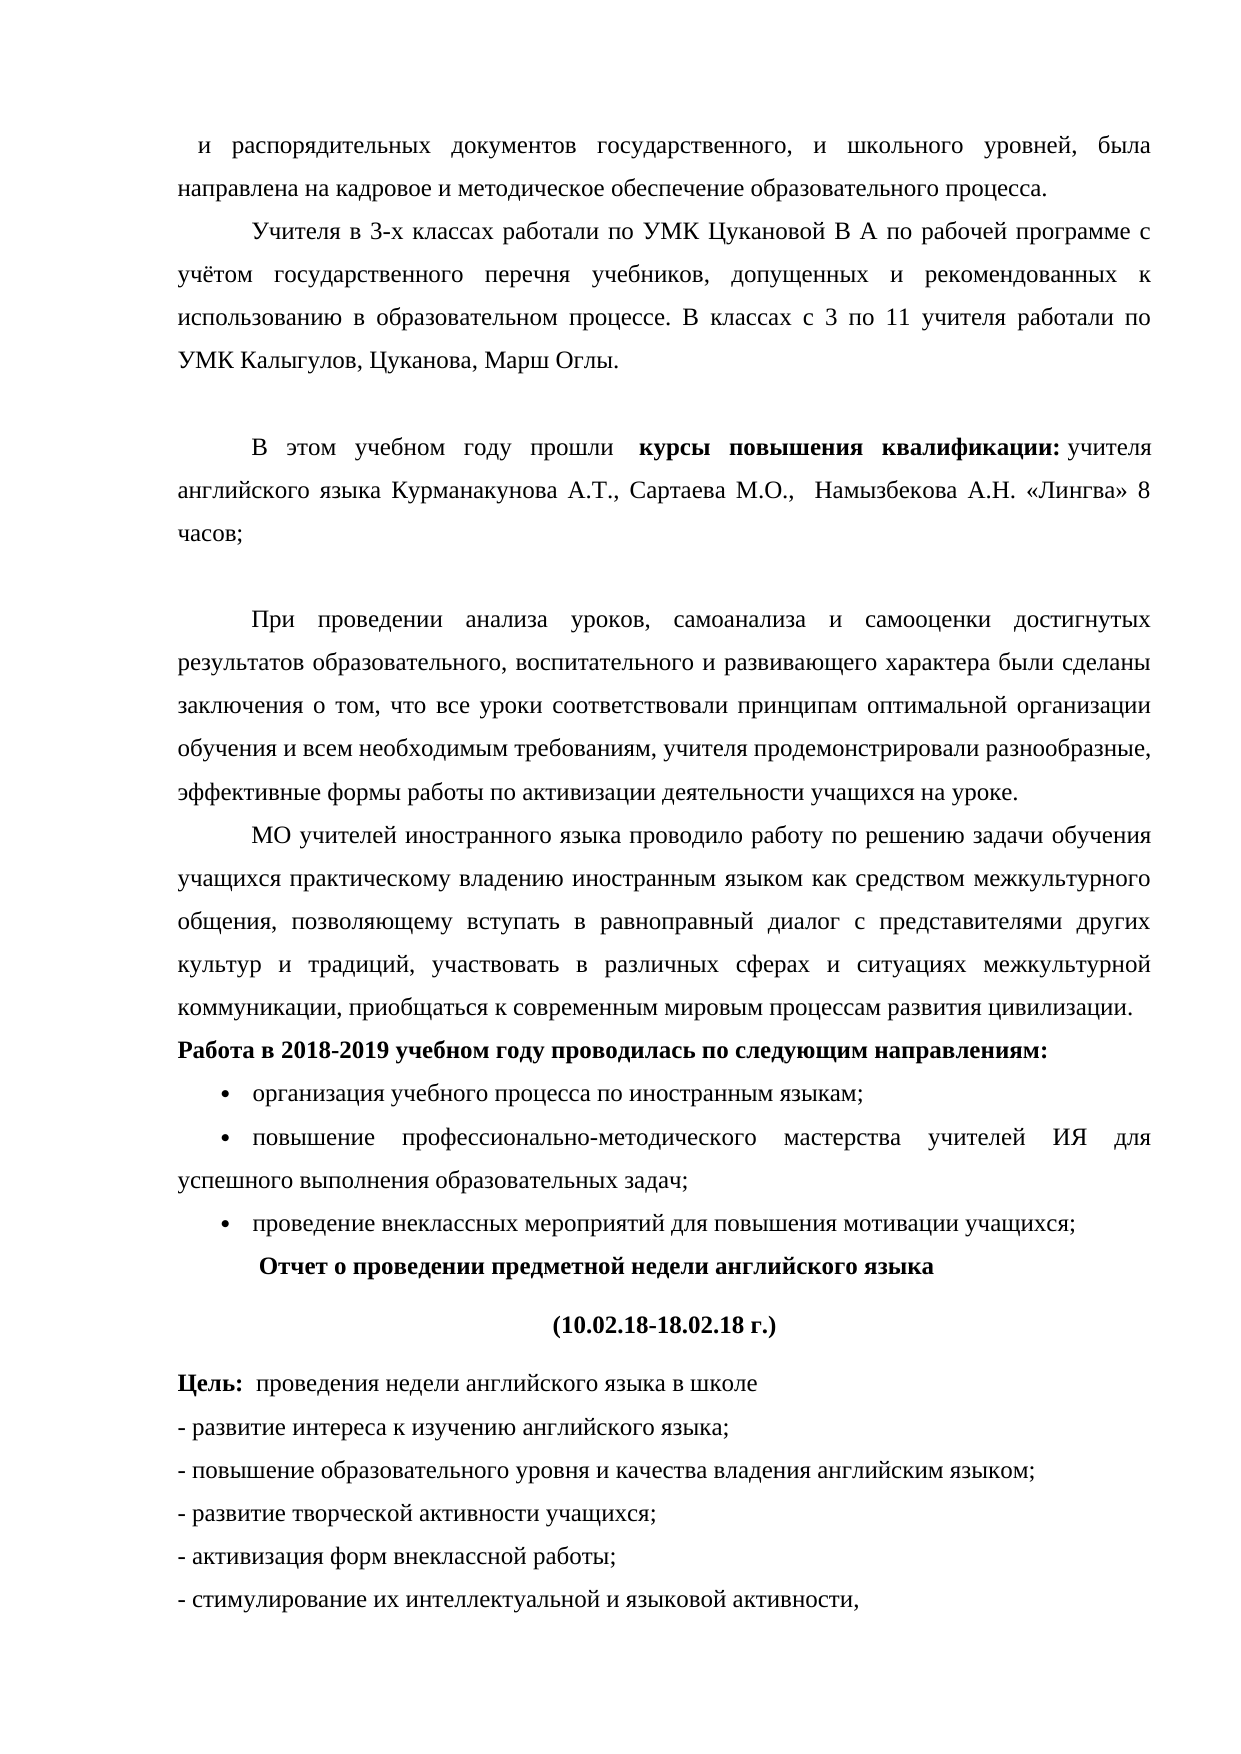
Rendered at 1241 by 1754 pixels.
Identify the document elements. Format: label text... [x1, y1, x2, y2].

list проведение внеклассных мероприятий для повышения мотивации учащихся; [177, 1208, 1152, 1237]
text При проведении анализа уроков, самоанализа и самооценки достигнутых результатов образовательного, воспитательного и развивающего характера были сделаны заключения о том, что все уроки соответствовали принципам оптимальной организации обучения и всем необходимым требованиям, учителя продемонстрировали разнообразные, эффективные формы работы по активизации деятельности учащихся на уроке. [177, 604, 1152, 805]
text (10.02.18-18.02.18 г.) [177, 1310, 1152, 1338]
text Цель: проведения недели английского языка в школе [177, 1368, 1152, 1397]
text - развитие творческой активности учащихся; [177, 1498, 1152, 1527]
text МО учителей иностранного языка проводило работу по решению задачи обучения учащихся практическому владению иностранным языком как средством межкультурного общения, позволяющему вступать в равноправный диалог с представителями других культур и традиций, участвовать в различных сферах и ситуациях межкультурной коммуникации, приобщаться к современным мировым процессам развития цивилизации. [177, 820, 1152, 1021]
text - активизация форм внеклассной работы; [177, 1541, 1152, 1570]
text Работа в 2018-2019 учебном году проводилась по следующим направлениям: [177, 1035, 1152, 1064]
text Отчет о проведении предметной недели английского языка [177, 1251, 1152, 1280]
list организация учебного процесса по иностранным языкам; [177, 1078, 1152, 1107]
text - повышение образовательного уровня и качества владения английским языком; [177, 1455, 1152, 1483]
text - стимулирование их интеллектуальной и языковой активности, [177, 1584, 1152, 1613]
list повышение профессионально-методического мастерства учителей ИЯ для успешного выполнения образовательных задач; [177, 1122, 1152, 1193]
text и распорядительных документов государственного, и школьного уровней, была направлена на кадровое и методическое обеспечение образовательного процесса. [177, 130, 1152, 202]
text Учителя в 3-х классах работали по УМК Цукановой В А по рабочей программе с учётом государственного перечня учебников, допущенных и рекомендованных к использованию в образовательном процессе. В классах с 3 по 11 учителя работали по УМК Калыгулов, Цуканова, Марш Оглы. [177, 216, 1152, 374]
text В этом учебном году прошли курсы повышения квалификации: учителя английского языка Курманакунова А.Т., Сартаева М.О., Намызбекова А.Н. «Лингва» 8 часов; [177, 432, 1152, 547]
text - развитие интереса к изучению английского языка; [177, 1412, 1152, 1440]
